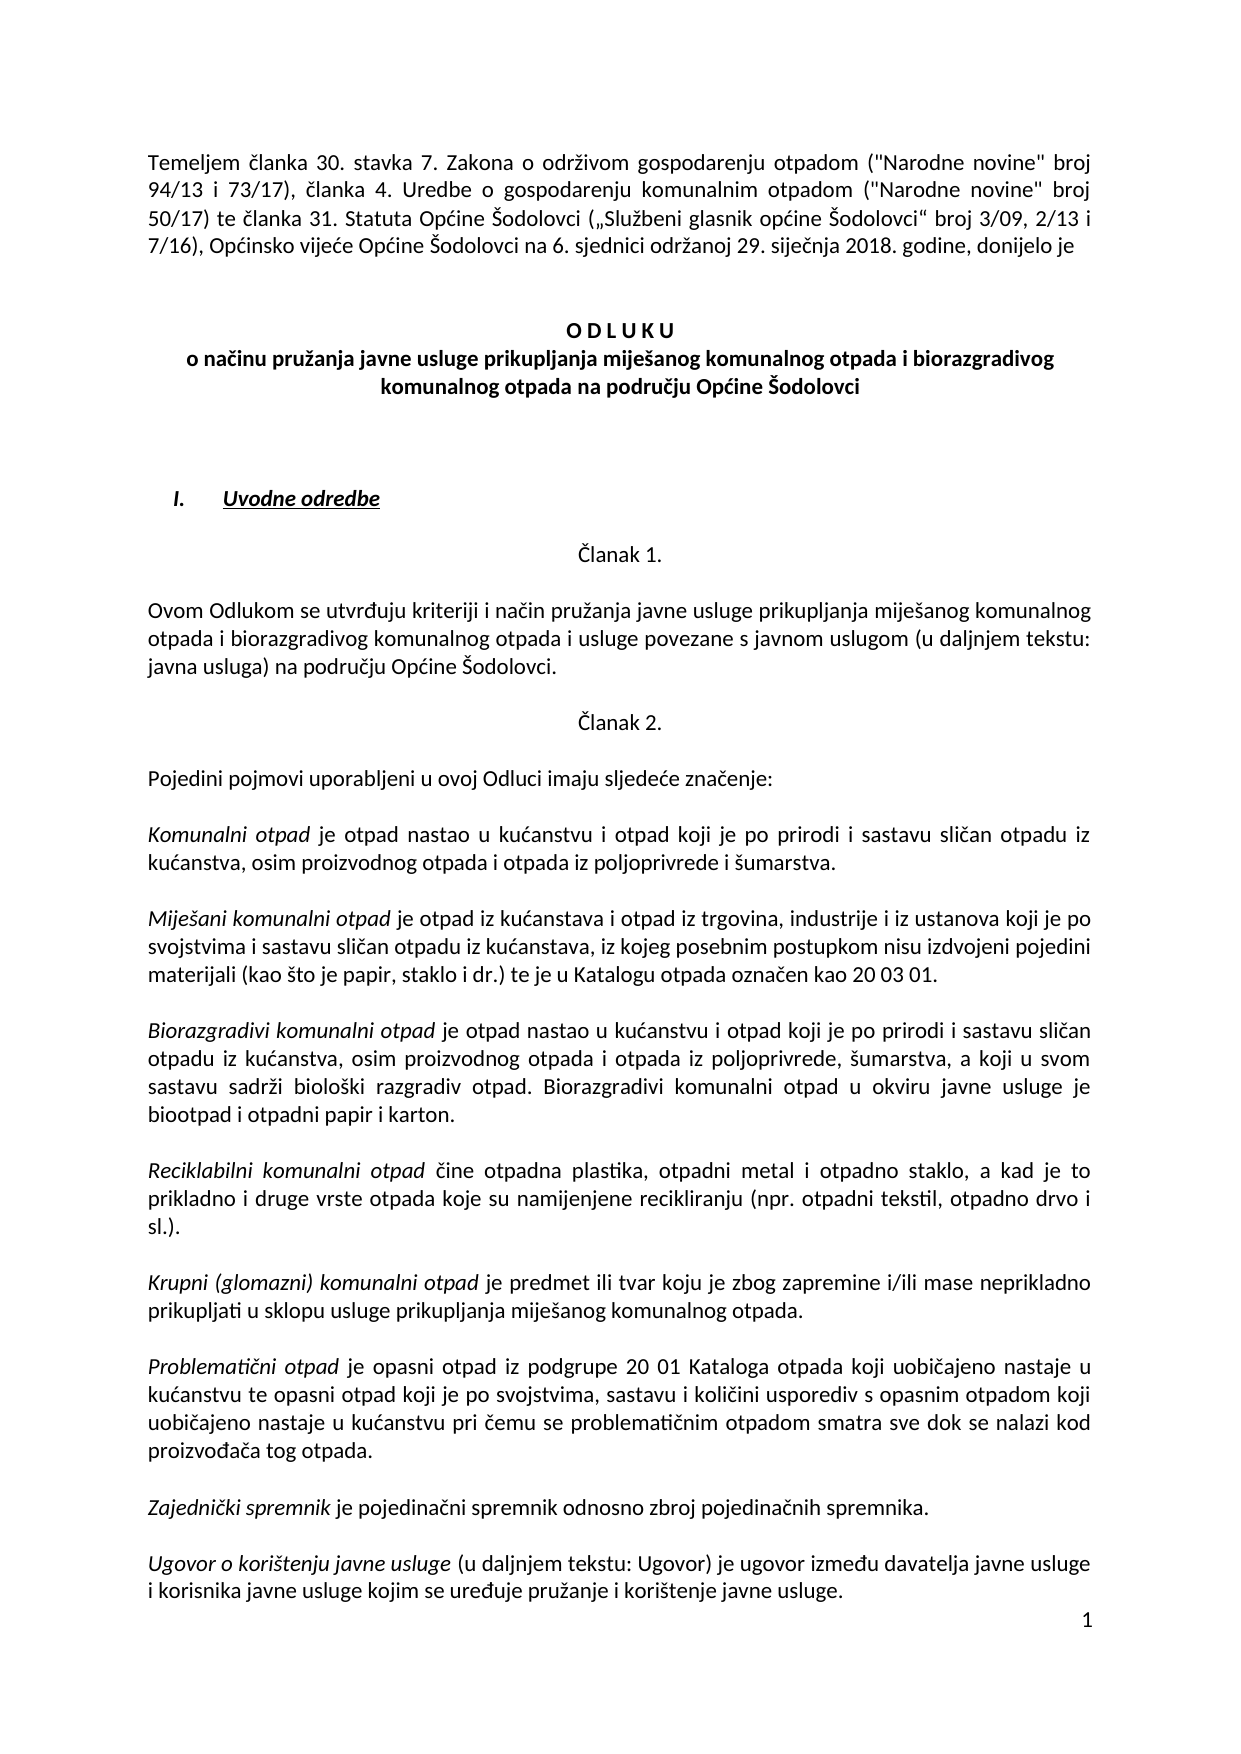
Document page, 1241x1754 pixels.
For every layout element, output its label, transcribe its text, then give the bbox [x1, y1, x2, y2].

text Zajednički spremnik je pojedinačni spremnik odnosno zbroj pojedinačnih spremnika. [148, 1493, 1093, 1521]
text Temeljem članka 30. stavka 7. Zakona o održivom gospodarenju otpadom ("Narodne novine" broj 94/13 i 73/17), članka 4. Uredbe o gospodarenju komunalnim otpadom ("Narodne novine" broj 50/17) te članka 31. Statuta Općine Šodolovci („Službeni glasnik općine Šodolovci“ broj 3/09, 2/13 i 7/16), Općinsko vijeće Općine Šodolovci na 6. sjednici održanoj 29. siječnja 2018. godine, donijelo je [148, 148, 1093, 260]
text Miješani komunalni otpad je otpad iz kućanstava i otpad iz trgovina, industrije i iz ustanova koji je po svojstvima i sastavu sličan otpadu iz kućanstava, iz kojeg posebnim postupkom nisu izdvojeni pojedini materijali (kao što je papir, staklo i dr.) te je u Katalogu otpada označen kao 20 03 01. [148, 904, 1093, 988]
text Problematični otpad je opasni otpad iz podgrupe 20 01 Kataloga otpada koji uobičajeno nastaje u kućanstvu te opasni otpad koji je po svojstvima, sastavu i količini usporediv s opasnim otpadom koji uobičajeno nastaje u kućanstvu pri čemu se problematičnim otpadom smatra sve dok se nalazi kod proizvođača tog otpada. [148, 1352, 1093, 1464]
text Članak 1. [148, 540, 1093, 568]
text Reciklabilni komunalni otpad čine otpadna plastika, otpadni metal i otpadno staklo, a kad je to prikladno i druge vrste otpada koje su namijenjene recikliranju (npr. otpadni tekstil, otpadno drvo i sl.). [148, 1156, 1093, 1240]
list Uvodne odredbe [185, 484, 1093, 512]
text O D L U K U [148, 316, 1093, 344]
text Krupni (glomazni) komunalni otpad je predmet ili tvar koju je zbog zapremine i/ili mase neprikladno prikupljati u sklopu usluge prikupljanja miješanog komunalnog otpada. [148, 1268, 1093, 1324]
text o načinu pružanja javne usluge prikupljanja miješanog komunalnog otpada i biorazgradivog komunalnog otpada na području Općine Šodolovci [148, 344, 1093, 400]
text Ovom Odlukom se utvrđuju kriteriji i način pružanja javne usluge prikupljanja miješanog komunalnog otpada i biorazgradivog komunalnog otpada i usluge povezane s javnom uslugom (u daljnjem tekstu: javna usluga) na području Općine Šodolovci. [148, 596, 1093, 680]
text Komunalni otpad je otpad nastao u kućanstvu i otpad koji je po prirodi i sastavu sličan otpadu iz kućanstva, osim proizvodnog otpada i otpada iz poljoprivrede i šumarstva. [148, 820, 1093, 876]
text Ugovor o korištenju javne usluge (u daljnjem tekstu: Ugovor) je ugovor između davatelja javne usluge i korisnika javne usluge kojim se uređuje pružanje i korištenje javne usluge. [148, 1549, 1093, 1605]
text Pojedini pojmovi uporabljeni u ovoj Odluci imaju sljedeće značenje: [148, 764, 1093, 792]
text Biorazgradivi komunalni otpad je otpad nastao u kućanstvu i otpad koji je po prirodi i sastavu sličan otpadu iz kućanstva, osim proizvodnog otpada i otpada iz poljoprivrede, šumarstva, a koji u svom sastavu sadrži biološki razgradiv otpad. Biorazgradivi komunalni otpad u okviru javne usluge je biootpad i otpadni papir i karton. [148, 1016, 1093, 1128]
text Članak 2. [148, 708, 1093, 736]
